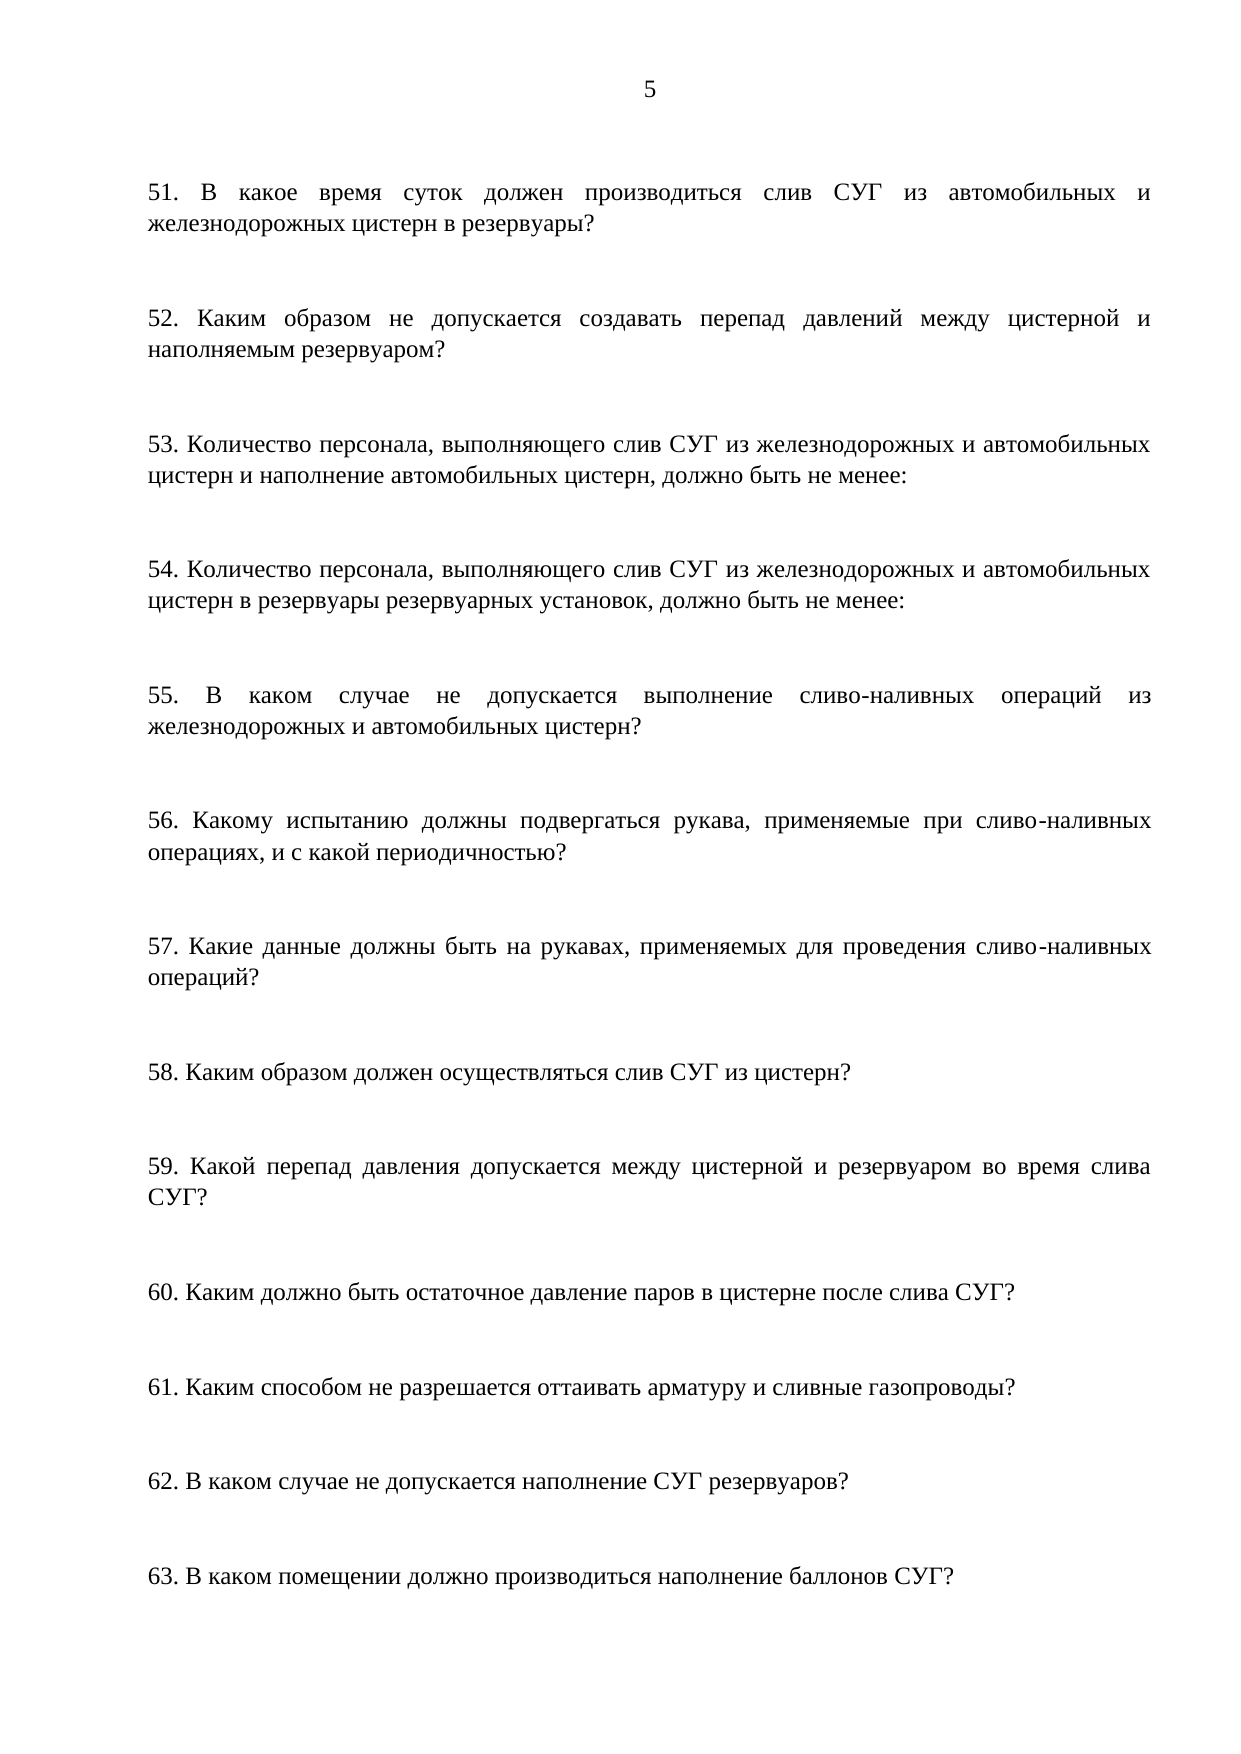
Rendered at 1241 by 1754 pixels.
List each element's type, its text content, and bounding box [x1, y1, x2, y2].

text 58. Каким образом должен осуществляться слив СУГ из цистерн? [148, 1057, 1152, 1086]
text 59. Какой перепад давления допускается между цистерной и резервуаром во время слива СУГ? [148, 1151, 1152, 1211]
text 55. В каком случае не допускается выполнение сливо-наливных операций из железнодорожных и автомобильных цистерн? [148, 680, 1152, 740]
text 51. В какое время суток должен производиться слив СУГ из автомобильных и железнодорожных цистерн в резервуары? [148, 177, 1152, 237]
text 62. В каком случае не допускается наполнение СУГ резервуаров? [148, 1466, 1152, 1495]
text 60. Каким должно быть остаточное давление паров в цистерне после слива СУГ? [148, 1277, 1152, 1306]
text 61. Каким способом не разрешается оттаивать арматуру и сливные газопроводы? [148, 1372, 1152, 1400]
text 57. Какие данные должны быть на рукавах, применяемых для проведения сливо-наливных операций? [148, 931, 1152, 991]
text 56. Какому испытанию должны подвергаться рукава, применяемые при сливо-наливных операциях, и с какой периодичностью? [148, 806, 1152, 865]
text 54. Количество персонала, выполняющего слив СУГ из железнодорожных и автомобильных цистерн в резервуары резервуарных установок, должно быть не менее: [148, 554, 1152, 614]
text 52. Каким образом не допускается создавать перепад давлений между цистерной и наполняемым резервуаром? [148, 303, 1152, 363]
text 53. Количество персонала, выполняющего слив СУГ из железнодорожных и автомобильных цистерн и наполнение автомобильных цистерн, должно быть не менее: [148, 429, 1152, 488]
text 63. В каком помещении должно производиться наполнение баллонов СУГ? [148, 1561, 1152, 1589]
